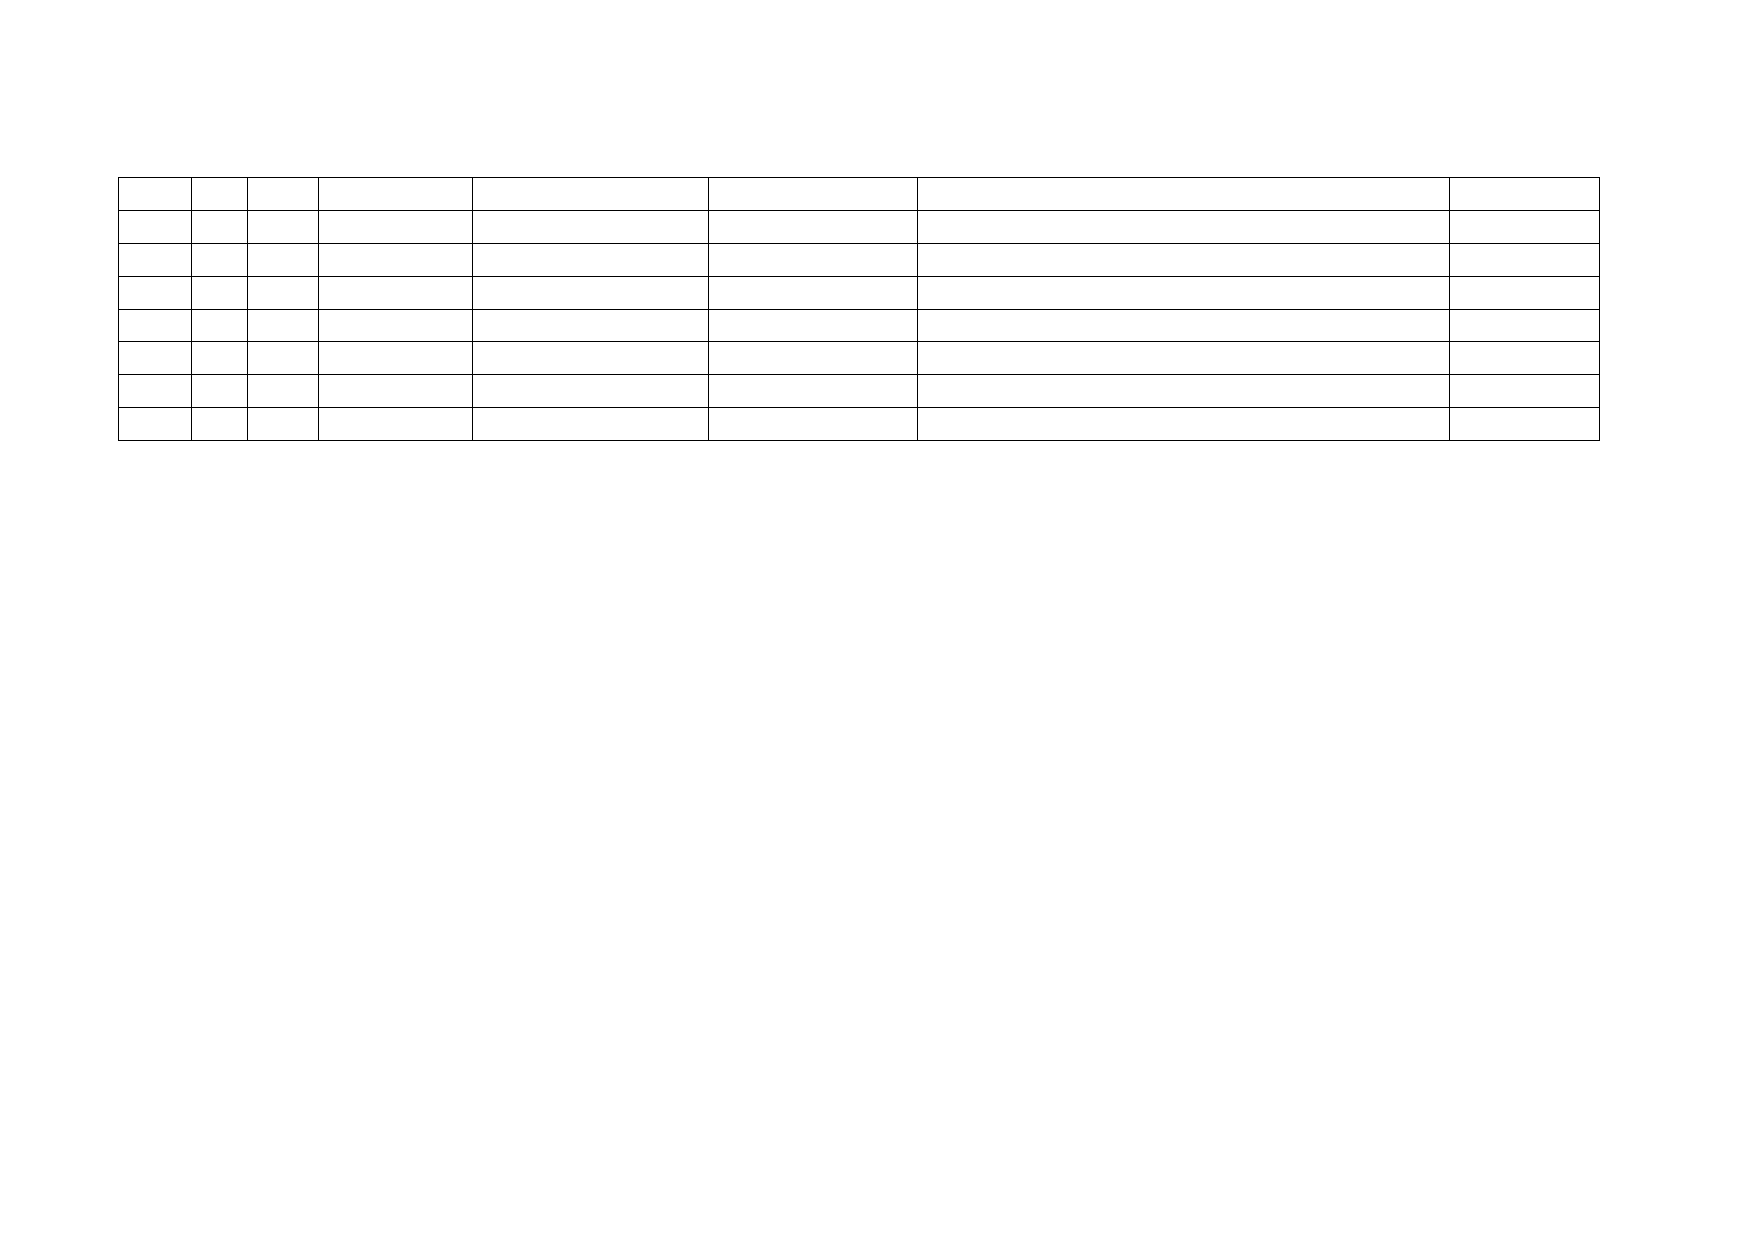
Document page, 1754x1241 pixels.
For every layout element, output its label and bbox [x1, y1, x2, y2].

table_cell [192, 244, 247, 276]
table_cell [1450, 277, 1599, 308]
table_cell [473, 342, 708, 374]
table_cell [709, 375, 917, 407]
table_cell [1450, 178, 1599, 210]
table_cell [319, 244, 472, 276]
table_cell [709, 310, 917, 341]
table_cell [192, 211, 247, 243]
table_cell [319, 342, 472, 374]
table_cell [192, 277, 247, 308]
table_cell [119, 408, 191, 440]
table_cell [248, 310, 318, 341]
table_cell [192, 178, 247, 210]
table_cell [709, 244, 917, 276]
table_cell [319, 375, 472, 407]
table_cell [319, 277, 472, 308]
table_cell [1450, 342, 1599, 374]
table_cell [119, 375, 191, 407]
table_cell [192, 408, 247, 440]
table_cell [918, 342, 1449, 374]
table_cell [473, 211, 708, 243]
table_cell [918, 277, 1449, 308]
table_cell [473, 277, 708, 308]
table_cell [319, 310, 472, 341]
table_cell [473, 244, 708, 276]
table_cell [473, 178, 708, 210]
table_cell [192, 342, 247, 374]
table_cell [319, 178, 472, 210]
table_cell [319, 211, 472, 243]
table_cell [1450, 375, 1599, 407]
table_cell [248, 277, 318, 308]
table_cell [1450, 211, 1599, 243]
table_cell [918, 310, 1449, 341]
table_cell [473, 310, 708, 341]
table_cell [918, 211, 1449, 243]
table_cell [473, 375, 708, 407]
table_cell [119, 178, 191, 210]
table_cell [248, 244, 318, 276]
table_cell [1450, 408, 1599, 440]
table_cell [248, 375, 318, 407]
table_cell [119, 342, 191, 374]
table_cell [119, 310, 191, 341]
table_cell [473, 408, 708, 440]
table_cell [918, 178, 1449, 210]
table_cell [1450, 310, 1599, 341]
table_cell [119, 244, 191, 276]
table_cell [192, 375, 247, 407]
table_cell [248, 408, 318, 440]
table_cell [709, 211, 917, 243]
table_cell [709, 408, 917, 440]
table_cell [918, 408, 1449, 440]
table_cell [709, 178, 917, 210]
table_cell [319, 408, 472, 440]
table_cell [248, 211, 318, 243]
table_cell [918, 375, 1449, 407]
table_cell [1450, 244, 1599, 276]
table_cell [709, 342, 917, 374]
table_cell [248, 178, 318, 210]
table_cell [119, 277, 191, 308]
table_cell [192, 310, 247, 341]
table_cell [709, 277, 917, 308]
table_cell [119, 211, 191, 243]
table_cell [918, 244, 1449, 276]
table_cell [248, 342, 318, 374]
